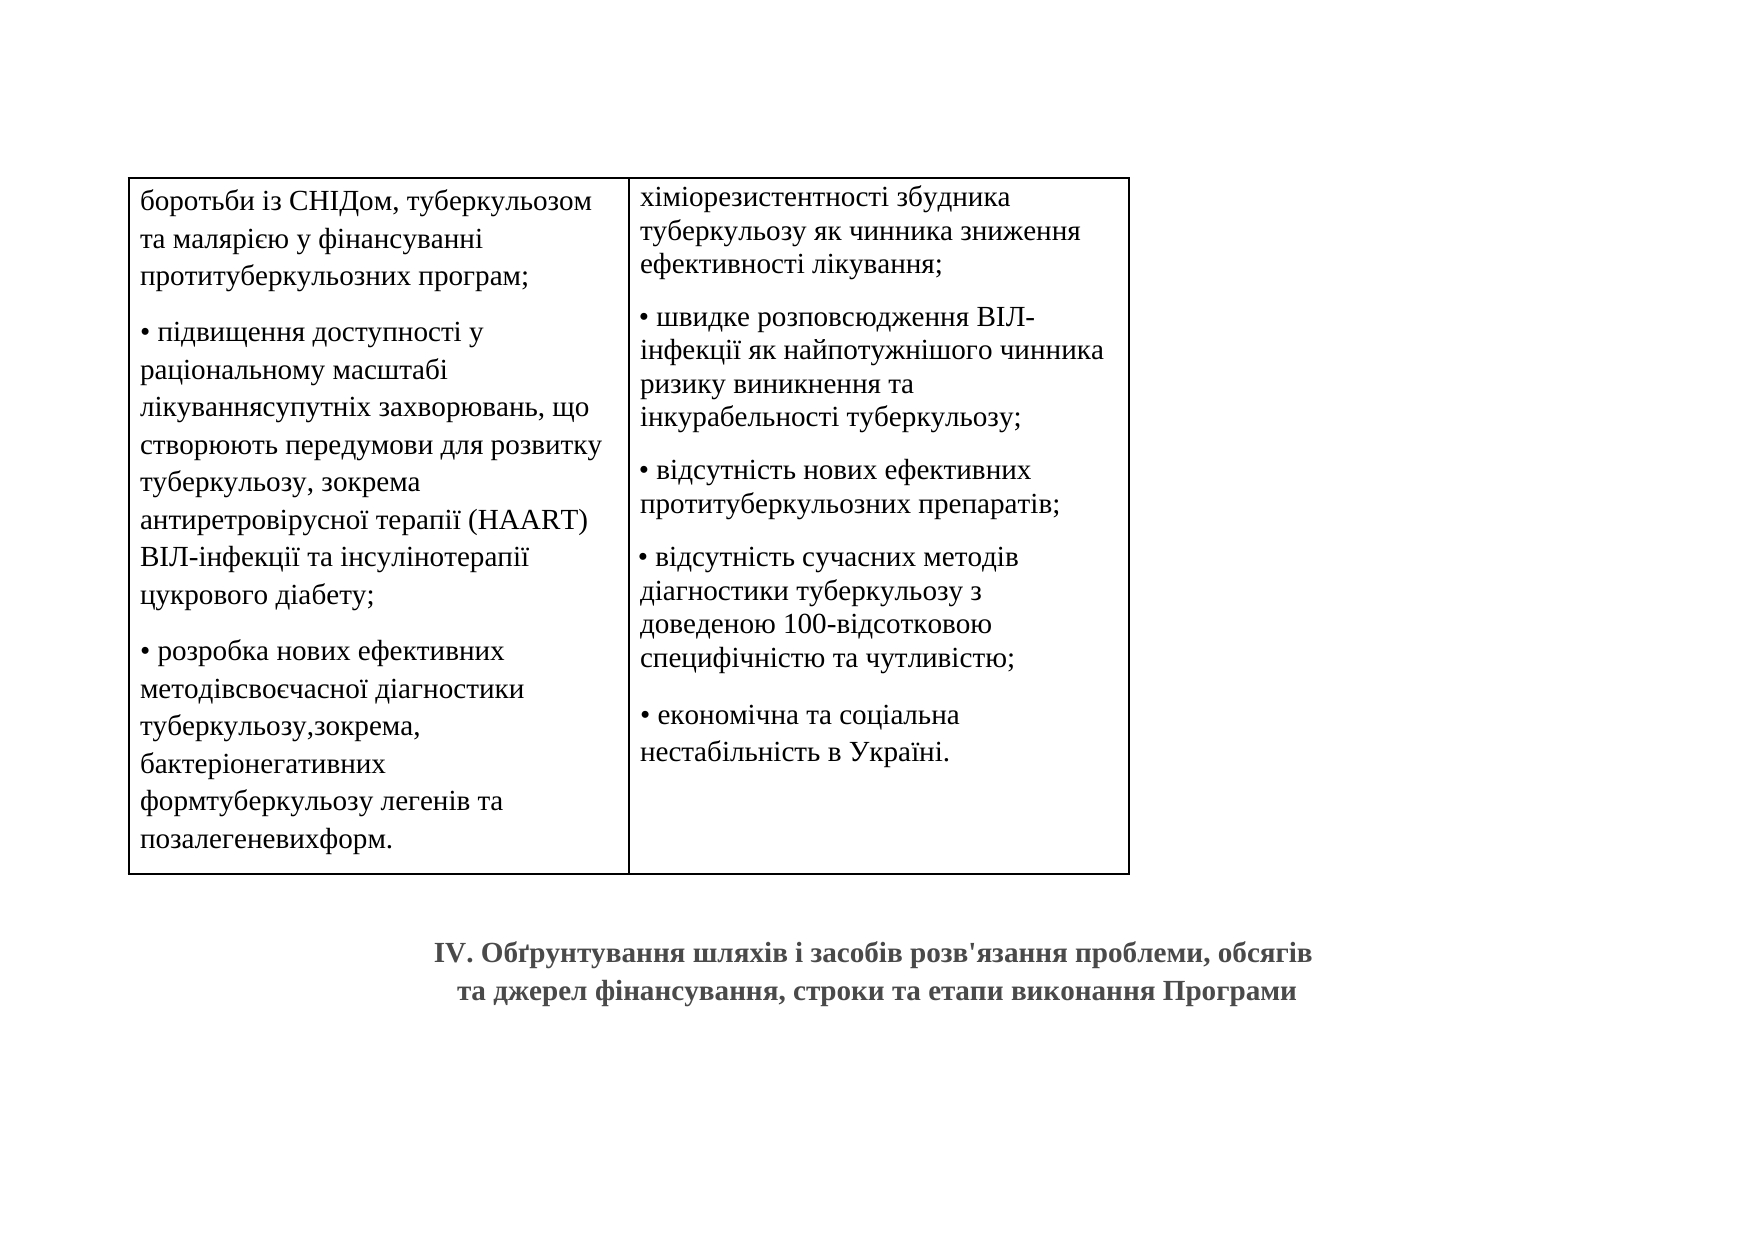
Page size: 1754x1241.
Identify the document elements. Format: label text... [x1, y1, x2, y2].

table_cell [630, 179, 1128, 873]
text IV. Обґрунтування шляхів і засобів розв'язання проблеми, обсягів та джерел фінансування, строки та етапи виконання Програми [118, 931, 1636, 1006]
